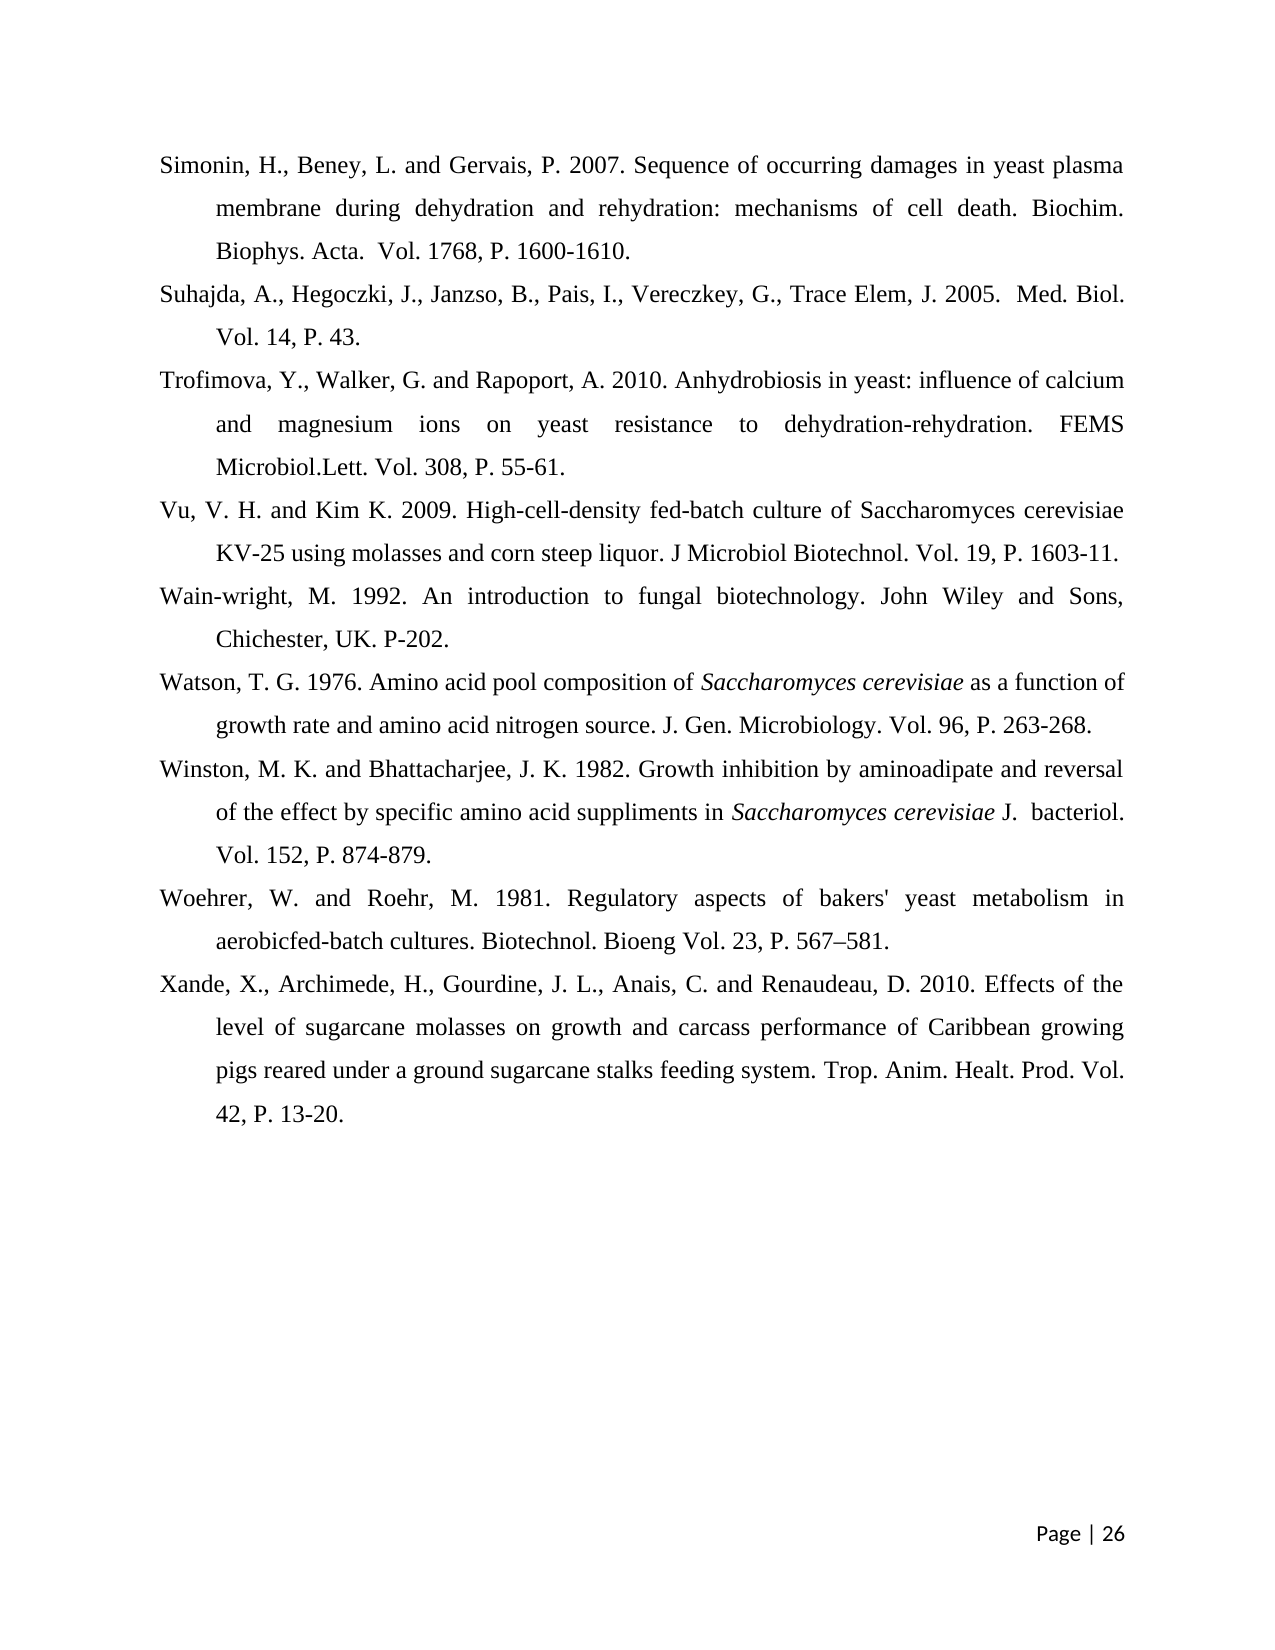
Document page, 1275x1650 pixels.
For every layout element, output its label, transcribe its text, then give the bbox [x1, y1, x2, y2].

text Watson, T. G. 1976. Amino acid pool composition of Saccharomyces cerevisiae as a function of growth rate and amino acid nitrogen source. J. Gen. Microbiology. Vol. 96, P. 263-268. [159, 667, 1125, 739]
text Suhajda, A., Hegoczki, J., Janzso, B., Pais, I., Vereczkey, G., Trace Elem, J. 2005. Med. Biol. Vol. 14, P. 43. [159, 279, 1125, 351]
text Xande, X., Archimede, H., Gourdine, J. L., Anais, C. and Renaudeau, D. 2010. Effects of the level of sugarcane molasses on growth and carcass performance of Caribbean growing pigs reared under a ground sugarcane stalks feeding system. Trop. Anim. Healt. Prod. Vol. 42, P. 13-20. [159, 969, 1125, 1127]
text Vu, V. H. and Kim K. 2009. High-cell-density fed-batch culture of Saccharomyces cerevisiae KV-25 using molasses and corn steep liquor. J Microbiol Biotechnol. Vol. 19, P. 1603-11. [159, 495, 1125, 567]
text Winston, M. K. and Bhattacharjee, J. K. 1982. Growth inhibition by aminoadipate and reversal of the effect by specific amino acid suppliments in Saccharomyces cerevisiae J. bacteriol. Vol. 152, P. 874-879. [159, 754, 1125, 869]
text Wain-wright, M. 1992. An introduction to fungal biotechnology. John Wiley and Sons, Chichester, UK. P-202. [159, 581, 1125, 653]
text Trofimova, Y., Walker, G. and Rapoport, A. 2010. Anhydrobiosis in yeast: influence of calcium and magnesium ions on yeast resistance to dehydration-rehydration. FEMS Microbiol.Lett. Vol. 308, P. 55-61. [159, 366, 1125, 481]
text Woehrer, W. and Roehr, M. 1981. Regulatory aspects of bakers' yeast metabolism in aerobicfed-batch cultures. Biotechnol. Bioeng Vol. 23, P. 567–581. [159, 883, 1125, 955]
text Simonin, H., Beney, L. and Gervais, P. 2007. Sequence of occurring damages in yeast plasma membrane during dehydration and rehydration: mechanisms of cell death. Biochim. Biophys. Acta. Vol. 1768, P. 1600-1610. [159, 150, 1125, 265]
